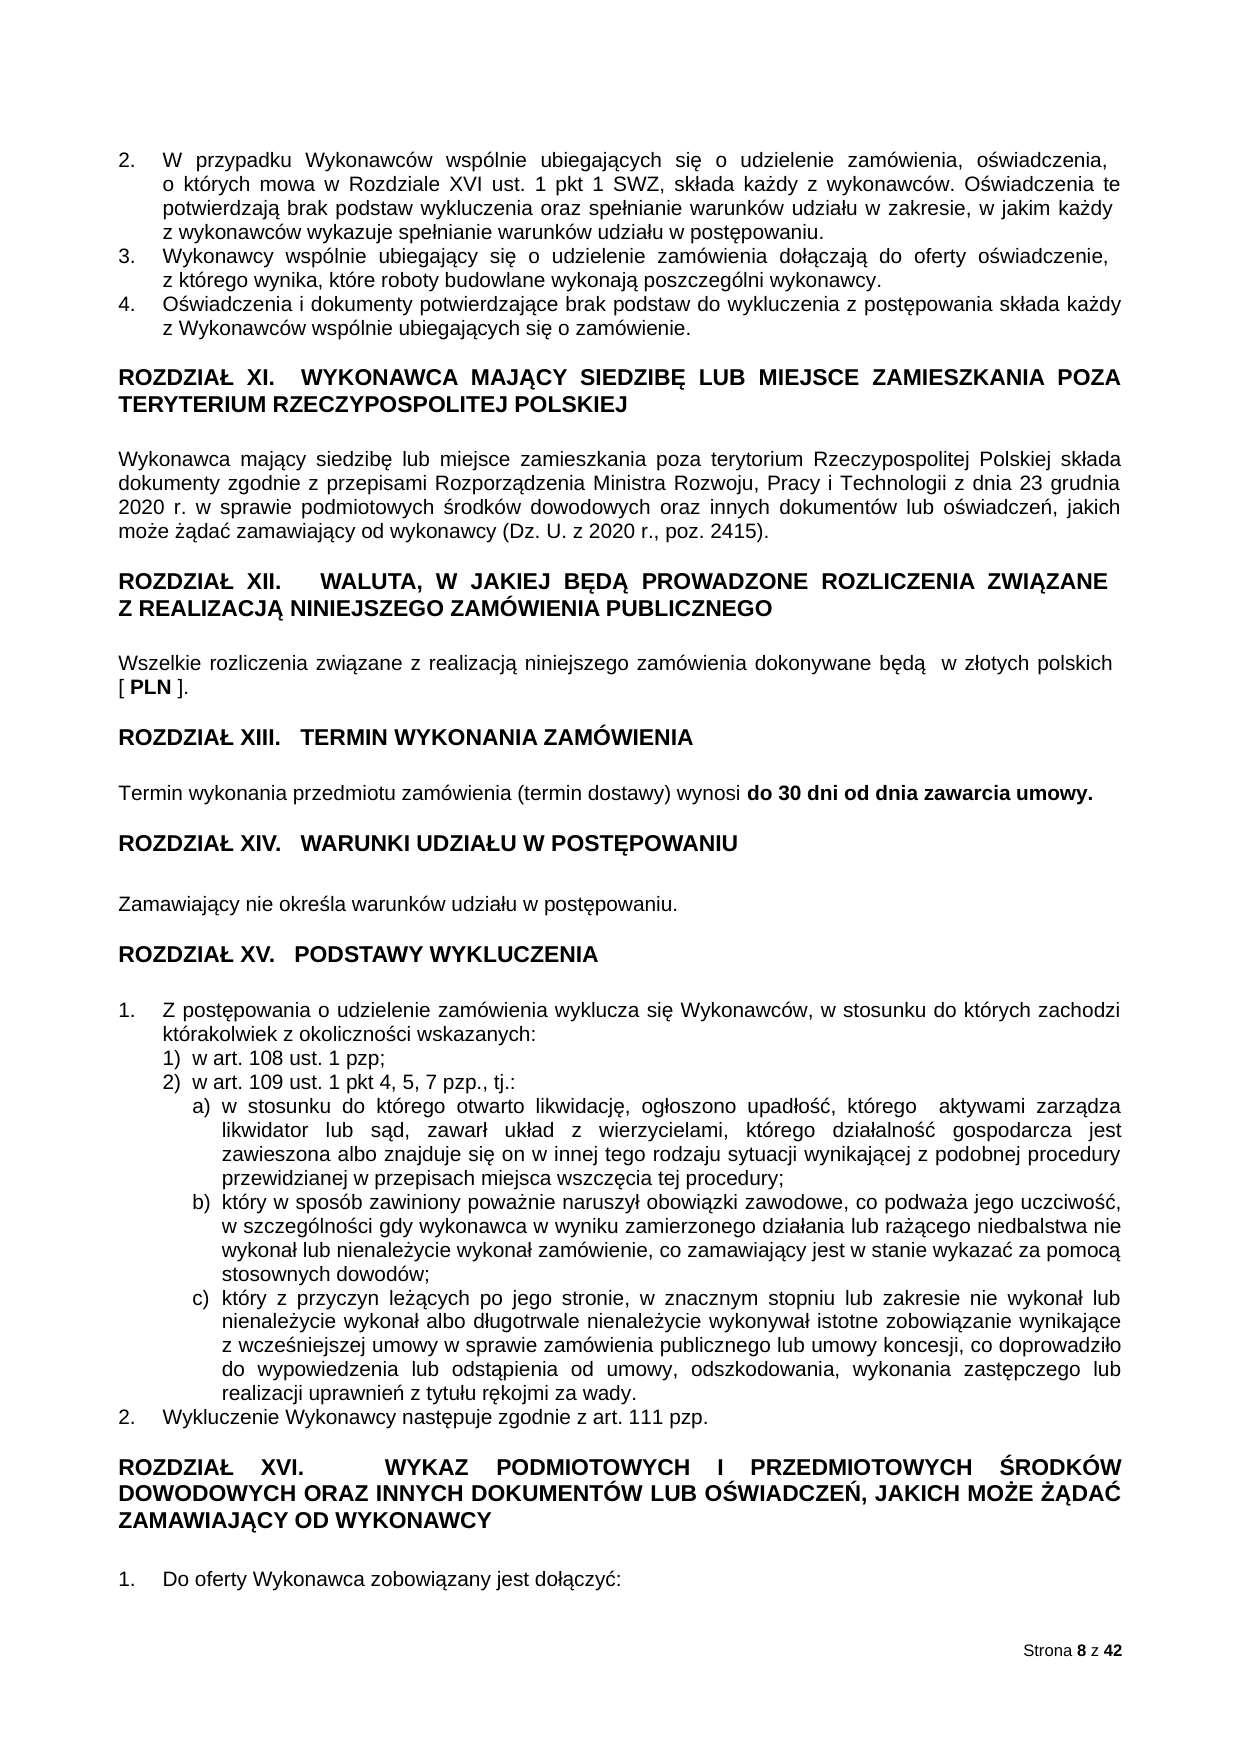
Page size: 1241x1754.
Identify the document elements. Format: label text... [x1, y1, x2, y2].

text Wykonawca mający siedzibę lub miejsce zamieszkania poza terytorium Rzeczypospolitej Polskiej składa dokumenty zgodnie z przepisami Rozporządzenia Ministra Rozwoju, Pracy i Technologii z dnia 23 grudnia 2020 r. w sprawie podmiotowych środków dowodowych oraz innych dokumentów lub oświadczeń, jakich może żądać zamawiający od wykonawcy (Dz. U. z 2020 r., poz. 2415). [118, 447, 1122, 543]
list Wykonawcy wspólnie ubiegający się o udzielenie zamówienia dołączają do oferty oświadczenie, z którego wynika, które roboty budowlane wykonają poszczególni wykonawcy. [118, 243, 1122, 291]
subtitle ROZDZIAŁ XI. WYKONAWCA MAJĄCY SIEDZIBĘ LUB MIEJSCE ZAMIESZKANIA POZA TERYTERIUM RZECZYPOSPOLITEJ POLSKIEJ [118, 364, 1122, 417]
list Do oferty Wykonawca zobowiązany jest dołączyć: [118, 1567, 1122, 1591]
subtitle ROZDZIAŁ XII. WALUTA, W JAKIEJ BĘDĄ PROWADZONE ROZLICZENIA ZWIĄZANE Z REALIZACJĄ NINIEJSZEGO ZAMÓWIENIA PUBLICZNEGO [118, 568, 1122, 621]
list który z przyczyn leżących po jego stronie, w znacznym stopniu lub zakresie nie wykonał lub nienależycie wykonał albo długotrwale nienależycie wykonywał istotne zobowiązanie wynikające z wcześniejszej umowy w sprawie zamówienia publicznego lub umowy koncesji, co doprowadziło do wypowiedzenia lub odstąpienia od umowy, odszkodowania, wykonania zastępczego lub realizacji uprawnień z tytułu rękojmi za wady. [192, 1285, 1122, 1405]
subtitle ROZDZIAŁ XIII. TERMIN WYKONANIA ZAMÓWIENIA [118, 724, 1122, 750]
text Wszelkie rozliczenia związane z realizacją niniejszego zamówienia dokonywane będą w złotych polskich [ PLN ]. [118, 651, 1122, 699]
subtitle ROZDZIAŁ XVI. WYKAZ podmiotowych I PRZEDMIOTOWYCH środków dowodowych oraz innych dokumentów lub oświadczeń, jakich może żądać zamawiający od wykonawcy [118, 1454, 1122, 1533]
subtitle ROZDZIAŁ XIV. WARUNKI UDZIAŁU W POSTĘPOWANIU [118, 829, 1122, 856]
list Oświadczenia i dokumenty potwierdzające brak podstaw do wykluczenia z postępowania składa każdy z Wykonawców wspólnie ubiegających się o zamówienie. [118, 291, 1122, 339]
list Z postępowania o udzielenie zamówienia wyklucza się Wykonawców, w stosunku do których zachodzi którakolwiek z okoliczności wskazanych: [118, 998, 1122, 1046]
list w stosunku do którego otwarto likwidację, ogłoszono upadłość, którego aktywami zarządza likwidator lub sąd, zawarł układ z wierzycielami, którego działalność gospodarcza jest zawieszona albo znajduje się on w innej tego rodzaju sytuacji wynikającej z podobnej procedury przewidzianej w przepisach miejsca wszczęcia tej procedury; [192, 1094, 1122, 1189]
list Wykluczenie Wykonawcy następuje zgodnie z art. 111 pzp. [118, 1405, 1122, 1429]
text Zamawiający nie określa warunków udziału w postępowaniu. [118, 892, 1122, 916]
list W przypadku Wykonawców wspólnie ubiegających się o udzielenie zamówienia, oświadczenia, o których mowa w Rozdziale XVI ust. 1 pkt 1 SWZ, składa każdy z wykonawców. Oświadczenia te potwierdzają brak podstaw wykluczenia oraz spełnianie warunków udziału w zakresie, w jakim każdy z wykonawców wykazuje spełnianie warunków udziału w postępowaniu. [118, 148, 1122, 243]
list w art. 109 ust. 1 pkt 4, 5, 7 pzp., tj.: [162, 1070, 1122, 1094]
text Termin wykonania przedmiotu zamówienia (termin dostawy) wynosi do 30 dni od dnia zawarcia umowy. [118, 781, 1122, 804]
list który w sposób zawiniony poważnie naruszył obowiązki zawodowe, co podważa jego uczciwość, w szczególności gdy wykonawca w wyniku zamierzonego działania lub rażącego niedbalstwa nie wykonał lub nienależycie wykonał zamówienie, co zamawiający jest w stanie wykazać za pomocą stosownych dowodów; [192, 1189, 1122, 1285]
subtitle ROZDZIAŁ XV. PODSTAWY WYKLUCZENIA [118, 941, 1122, 968]
list w art. 108 ust. 1 pzp; [162, 1046, 1122, 1070]
